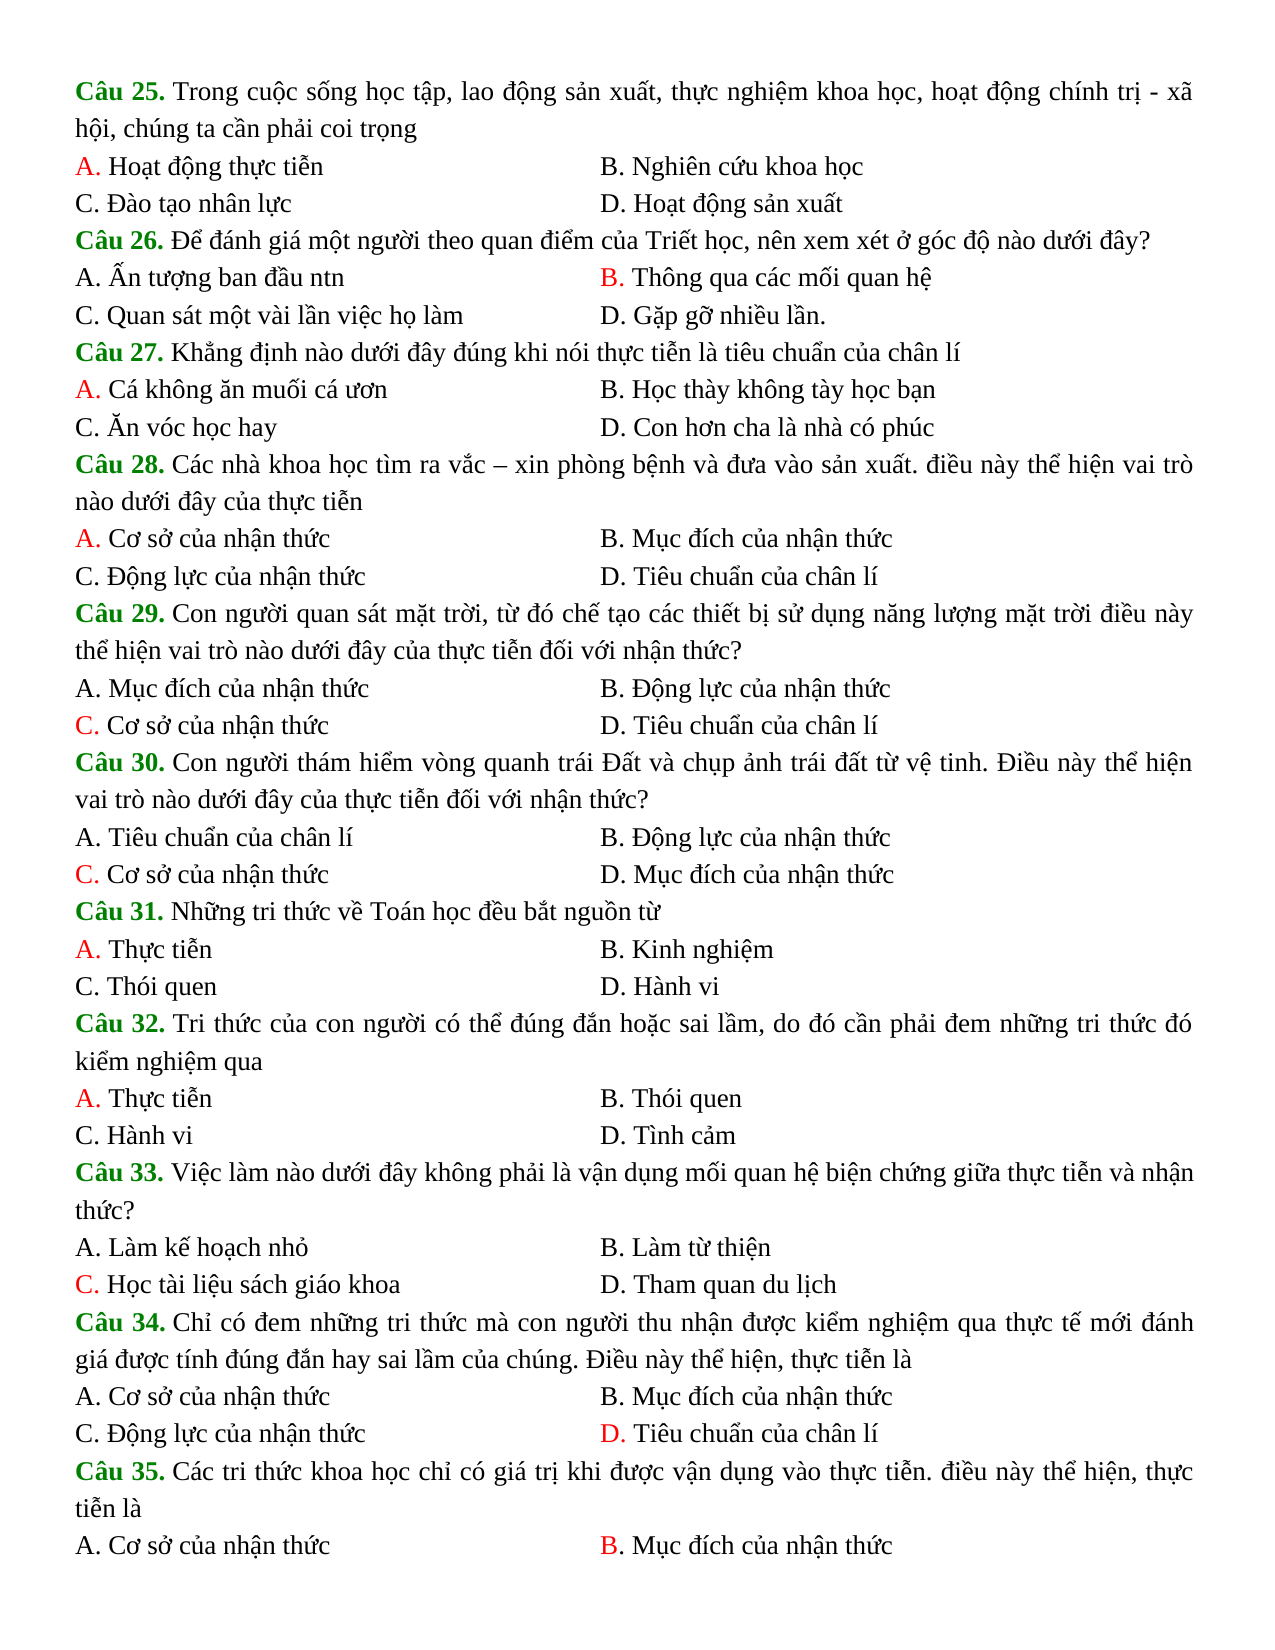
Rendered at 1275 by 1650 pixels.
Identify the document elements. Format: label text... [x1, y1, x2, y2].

text Câu 35. Các tri thức khoa học chỉ có giá trị khi được vận dụng vào thực tiễn. điều này thể hiện, thực tiễn là [75, 1455, 1195, 1523]
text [75, 1529, 1195, 1561]
text C. Quan sát một vài lần việc họ làm D. Gặp gỡ nhiều lần. [75, 299, 1195, 330]
text C. Hành vi D. Tình cảm [75, 1119, 1195, 1150]
text A. Thực tiễn B. Kinh nghiệm [75, 933, 1195, 964]
text C. Động lực của nhận thức D. Tiêu chuẩn của chân lí [75, 560, 1195, 591]
text C. Đào tạo nhân lực D. Hoạt động sản xuất [75, 187, 1195, 218]
text C. Cơ sở của nhận thức D. Tiêu chuẩn của chân lí [75, 709, 1195, 740]
text Câu 28. Các nhà khoa học tìm ra vắc – xin phòng bệnh và đưa vào sản xuất. điều này thể hiện vai trò nào dưới đây của thực tiễn [75, 448, 1195, 516]
text C. Ăn vóc học hay D. Con hơn cha là nhà có phúc [75, 411, 1195, 442]
text Câu 31. Những tri thức về Toán học đều bắt nguồn từ [75, 895, 1195, 927]
text Câu 29. Con người quan sát mặt trời, từ đó chế tạo các thiết bị sử dụng năng lượng mặt trời điều này thể hiện vai trò nào dưới đây của thực tiễn đối với nhận thức? [75, 597, 1195, 666]
text C. Thói quen D. Hành vi [75, 970, 1195, 1001]
text A. Cơ sở của nhận thức B. Mục đích của nhận thức [75, 522, 1195, 554]
text A. Ấn tượng ban đầu ntn B. Thông qua các mối quan hệ [75, 261, 1195, 293]
text A. Cá không ăn muối cá ươn B. Học thày không tày học bạn [75, 373, 1195, 404]
text A. Hoạt động thực tiễn B. Nghiên cứu khoa học [75, 149, 1195, 181]
text Câu 27. Khẳng định nào dưới đây đúng khi nói thực tiễn là tiêu chuẩn của chân lí [75, 336, 1195, 367]
text Câu 30. Con người thám hiểm vòng quanh trái Đất và chụp ảnh trái đất từ vệ tinh. Điều này thể hiện vai trò nào dưới đây của thực tiễn đối với nhận thức? [75, 746, 1195, 815]
text Câu 33. Việc làm nào dưới đây không phải là vận dụng mối quan hệ biện chứng giữa thực tiễn và nhận thức? [75, 1156, 1195, 1225]
text Câu 32. Tri thức của con người có thể đúng đắn hoặc sai lầm, do đó cần phải đem những tri thức đó kiểm nghiệm qua [75, 1007, 1195, 1076]
text A. Cơ sở của nhận thức B. Mục đích của nhận thức [75, 1380, 1195, 1411]
text Câu 34. Chỉ có đem những tri thức mà con người thu nhận được kiểm nghiệm qua thực tế mới đánh giá được tính đúng đắn hay sai lầm của chúng. Điều này thể hiện, thực tiễn là [75, 1306, 1195, 1374]
text C. Cơ sở của nhận thức D. Mục đích của nhận thức [75, 858, 1195, 889]
text Câu 25. Trong cuộc sống học tập, lao động sản xuất, thực nghiệm khoa học, hoạt động chính trị - xã hội, chúng ta cần phải coi trọng [75, 75, 1195, 143]
text A. Mục đích của nhận thức B. Động lực của nhận thức [75, 672, 1195, 703]
text A. Tiêu chuẩn của chân lí B. Động lực của nhận thức [75, 821, 1195, 852]
text A. Thực tiễn B. Thói quen [75, 1082, 1195, 1113]
text C. Học tài liệu sách giáo khoa D. Tham quan du lịch [75, 1268, 1195, 1299]
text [75, 1417, 1195, 1449]
text A. Làm kế hoạch nhỏ B. Làm từ thiện [75, 1231, 1195, 1262]
text Câu 26. Để đánh giá một người theo quan điểm của Triết học, nên xem xét ở góc độ nào dưới đây? [75, 224, 1195, 255]
